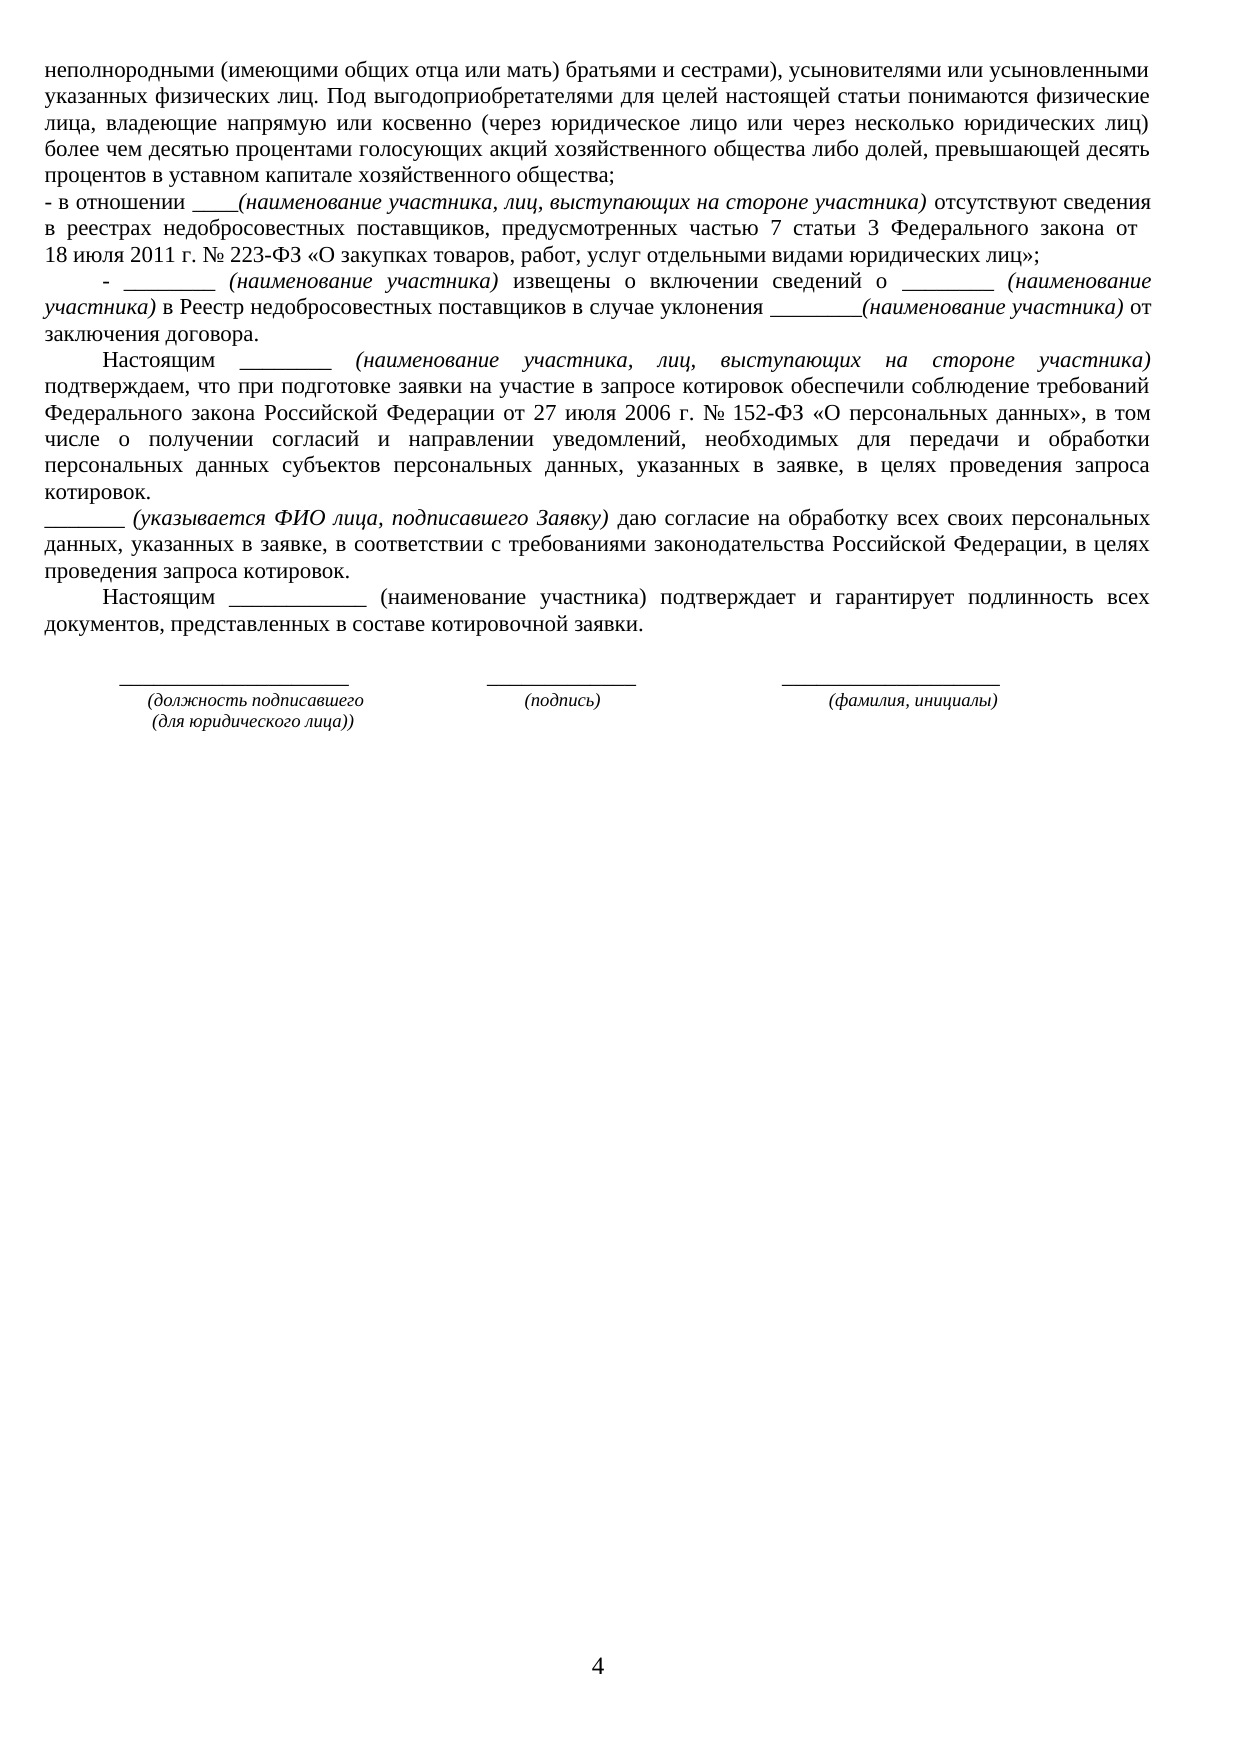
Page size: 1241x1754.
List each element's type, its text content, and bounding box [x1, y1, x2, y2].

text _______ (указывается ФИО лица, подписавшего Заявку) даю согласие на обработку всех своих персональных данных, указанных в заявке, в соответствии с требованиями законодательства Российской Федерации, в целях проведения запроса котировок. [44, 504, 1152, 583]
text (для юридического лица)) [44, 710, 1152, 732]
text ____________________ _____________ ___________________ [44, 662, 1152, 689]
text Настоящим ________ (наименование участника, лиц, выступающих на стороне участника) подтверждаем, что при подготовке заявки на участие в запросе котировок обеспечили соблюдение требований Федерального закона Российской Федерации от 27 июля 2006 г. № 152-ФЗ «О персональных данных», в том числе о получении согласий и направлении уведомлений, необходимых для передачи и обработки персональных данных субъектов персональных данных, указанных в заявке, в целях проведения запроса котировок. [44, 346, 1152, 504]
text - в отношении ____(наименование участника, лиц, выступающих на стороне участника) отсутствуют сведения в реестрах недобросовестных поставщиков, предусмотренных частью 7 статьи 3 Федерального закона от 18 июля 2011 г. № 223-ФЗ «О закупках товаров, работ, услуг отдельными видами юридических лиц»; [44, 188, 1152, 267]
text (должность подписавшего (подпись) (фамилия, инициалы) [44, 689, 1152, 710]
text Настоящим ____________ (наименование участника) подтверждает и гарантирует подлинность всех документов, представленных в составе котировочной заявки. [44, 583, 1152, 636]
text - ________ (наименование участника) извещены о включении сведений о ________ (наименование участника) в Реестр недобросовестных поставщиков в случае уклонения ________(наименование участника) от заключения договора. [44, 267, 1152, 346]
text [44, 56, 1152, 188]
